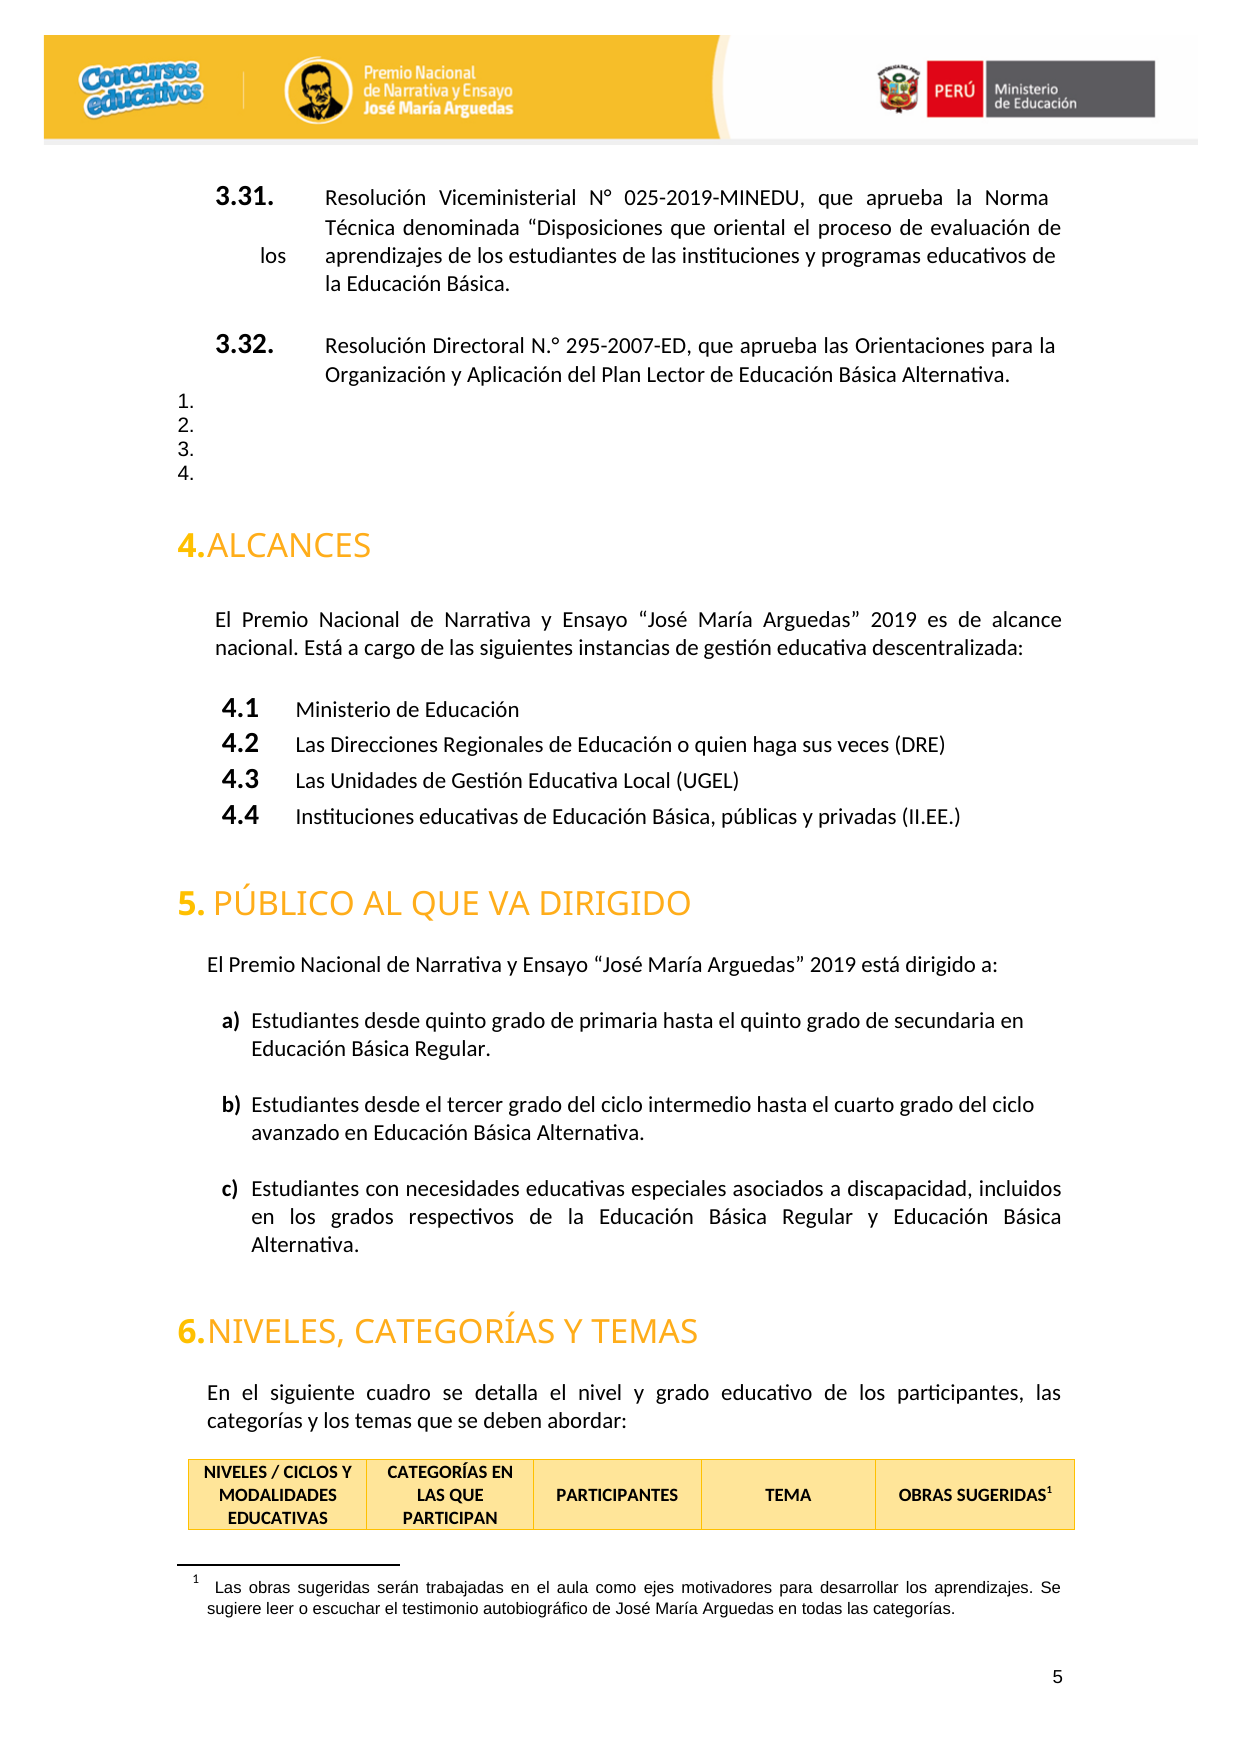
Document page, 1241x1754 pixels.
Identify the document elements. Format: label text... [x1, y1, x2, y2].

list Las Direcciones Regionales de Educación o quien haga sus veces (DRE) [222, 724, 1063, 760]
list PÚBLICO AL QUE VA DIRIGIDO [177, 879, 1063, 925]
table_header CATEGORÍAS EN LAS QUE PARTICIPAN [367, 1460, 533, 1529]
table_header OBRAS SUGERIDAS [876, 1460, 1074, 1529]
list Resolución Viceministerial N° 025-2019-MINEDU, que aprueba la Norma Técnica denominada “Disposiciones que oriental el proceso de evaluación de los aprendizajes de los estudiantes de las instituciones y programas educativos de la Educación Básica. [215, 177, 1063, 297]
table_header NIVELES / CICLOS Y MODALIDADES EDUCATIVAS [189, 1460, 366, 1529]
table_header PARTICIPANTES [534, 1460, 701, 1529]
text En el siguiente cuadro se detalla el nivel y grado educativo de los participantes, las categorías y los temas que se deben abordar: [207, 1378, 1063, 1434]
picture [43, 35, 1198, 145]
text El Premio Nacional de Narrativa y Ensayo “José María Arguedas” 2019 está dirigido a: [207, 950, 1063, 978]
list Estudiantes desde quinto grado de primaria hasta el quinto grado de secundaria en Educación Básica Regular. [222, 1006, 1063, 1062]
list ALCANCES [177, 522, 1063, 567]
list El Premio Nacional de Narrativa y Ensayo “José María Arguedas” 2019 es de alcance nacional. Está a cargo de las siguientes instancias de gestión educativa descentralizada: [215, 605, 1063, 661]
list Instituciones educativas de Educación Básica, públicas y privadas (II.EE.) [222, 796, 1063, 831]
list Estudiantes con necesidades educativas especiales asociados a discapacidad, incluidos en los grados respectivos de la Educación Básica Regular y Educación Básica Alternativa. [222, 1174, 1063, 1258]
list Ministerio de Educación [222, 689, 1063, 724]
list NIVELES, CATEGORÍAS Y TEMAS [177, 1308, 1063, 1353]
list Estudiantes desde el tercer grado del ciclo intermedio hasta el cuarto grado del ciclo avanzado en Educación Básica Alternativa. [222, 1090, 1063, 1146]
list Resolución Directoral N.° 295-2007-ED, que aprueba las Orientaciones para la Organización y Aplicación del Plan Lector de Educación Básica Alternativa. [215, 325, 1063, 388]
table_header TEMA [702, 1460, 875, 1529]
list Las Unidades de Gestión Educativa Local (UGEL) [222, 760, 1063, 796]
